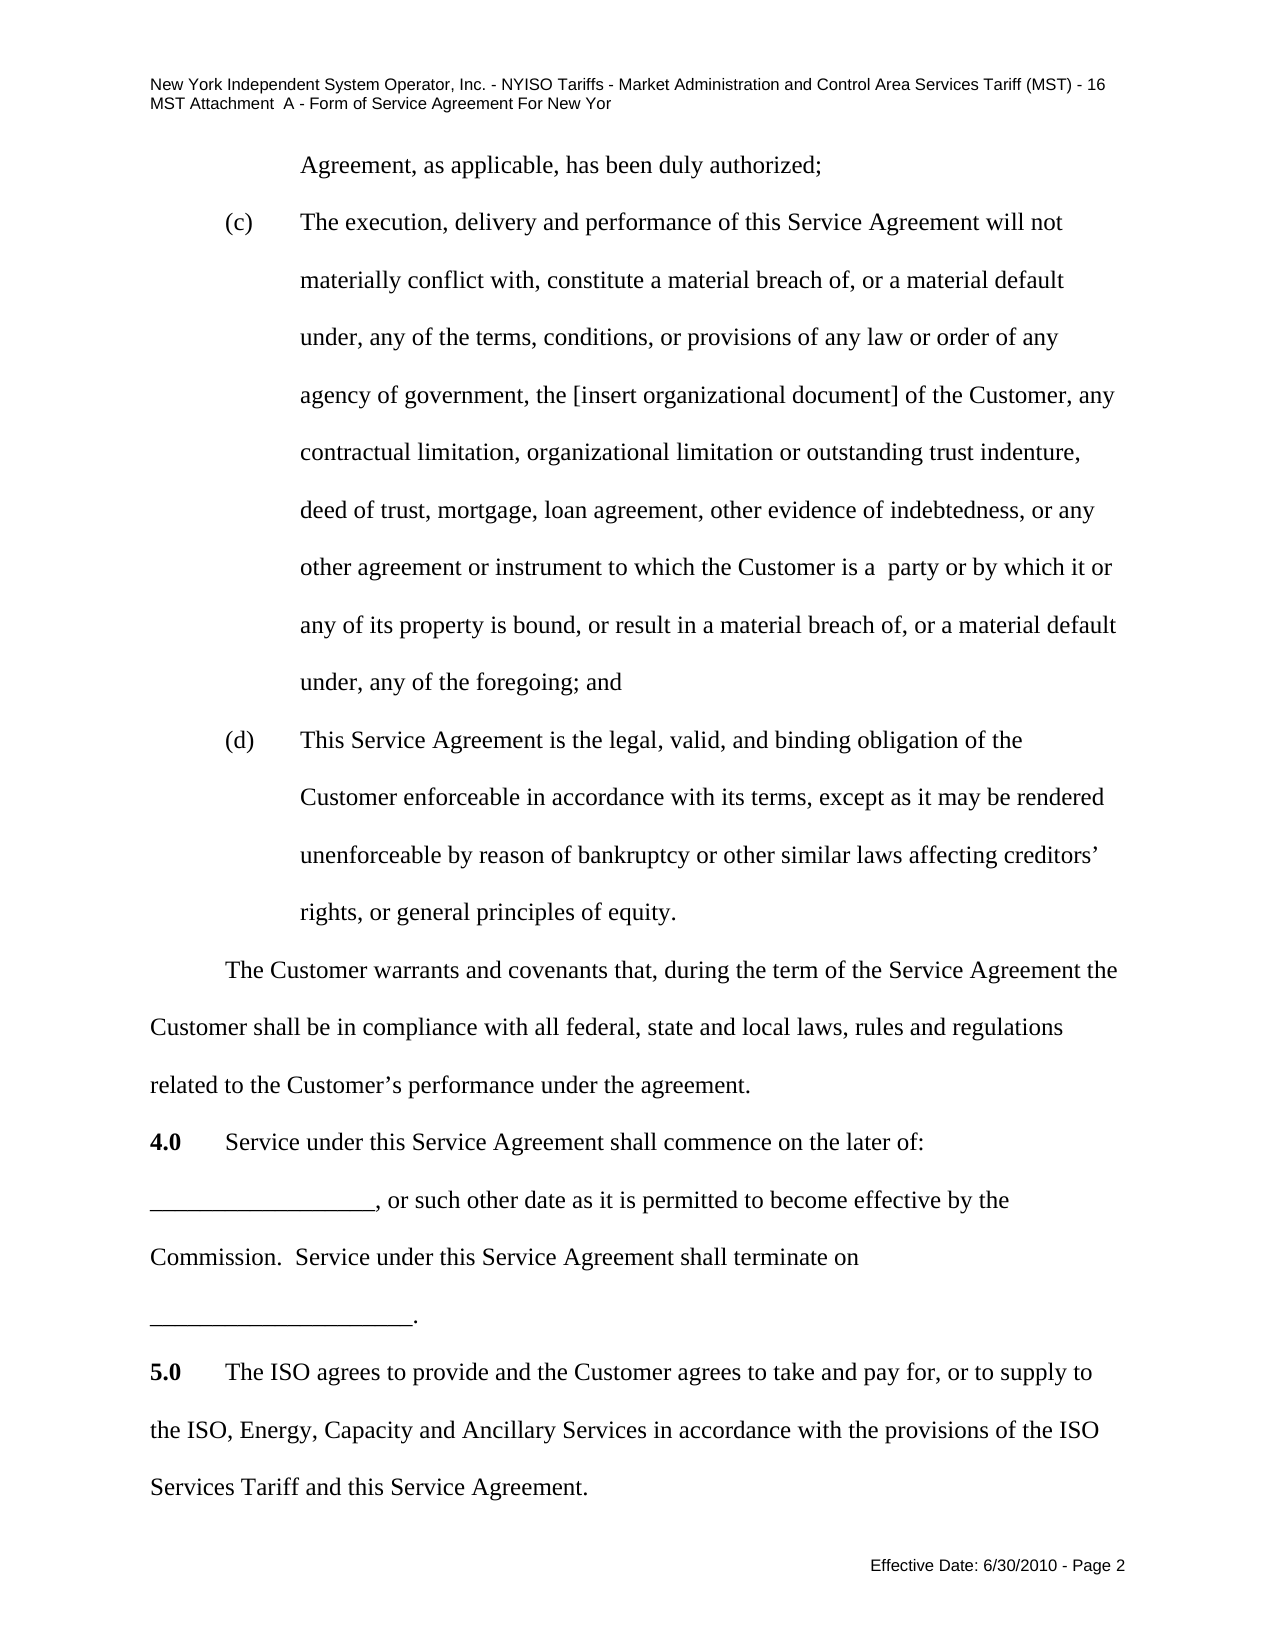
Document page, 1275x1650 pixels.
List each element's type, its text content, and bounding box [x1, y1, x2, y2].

text (c) The execution, delivery and performance of this Service Agreement will not materially conflict with, constitute a material breach of, or a material default under, any of the terms, conditions, or provisions of any law or order of any agency of government, the [insert organizational document] of the Customer, any contractual limitation, organizational limitation or outstanding trust indenture, deed of trust, mortgage, loan agreement, other evidence of indebtedness, or any other agreement or instrument to which the Customer is a party or by which it or any of its property is bound, or result in a material breach of, or a material default under, any of the foregoing; and [225, 207, 1125, 696]
text (d) This Service Agreement is the legal, valid, and binding obligation of the Customer enforceable in accordance with its terms, except as it may be rendered unenforceable by reason of bankruptcy or other similar laws affecting creditors’ rights, or general principles of equity. [225, 725, 1125, 926]
text __________________, or such other date as it is permitted to become effective by the Commission. Service under this Service Agreement shall terminate on _____________________. [150, 1185, 1125, 1329]
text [225, 150, 1125, 179]
text 4.0 Service under this Service Agreement shall commence on the later of: [150, 1127, 1125, 1156]
text The Customer warrants and covenants that, during the term of the Service Agreement the Customer shall be in compliance with all federal, state and local laws, rules and regulations related to the Customer’s performance under the agreement. [150, 955, 1125, 1099]
text 5.0 The ISO agrees to provide and the Customer agrees to take and pay for, or to supply to the ISO, Energy, Capacity and Ancillary Services in accordance with the provisions of the ISO Services Tariff and this Service Agreement. [150, 1357, 1125, 1501]
